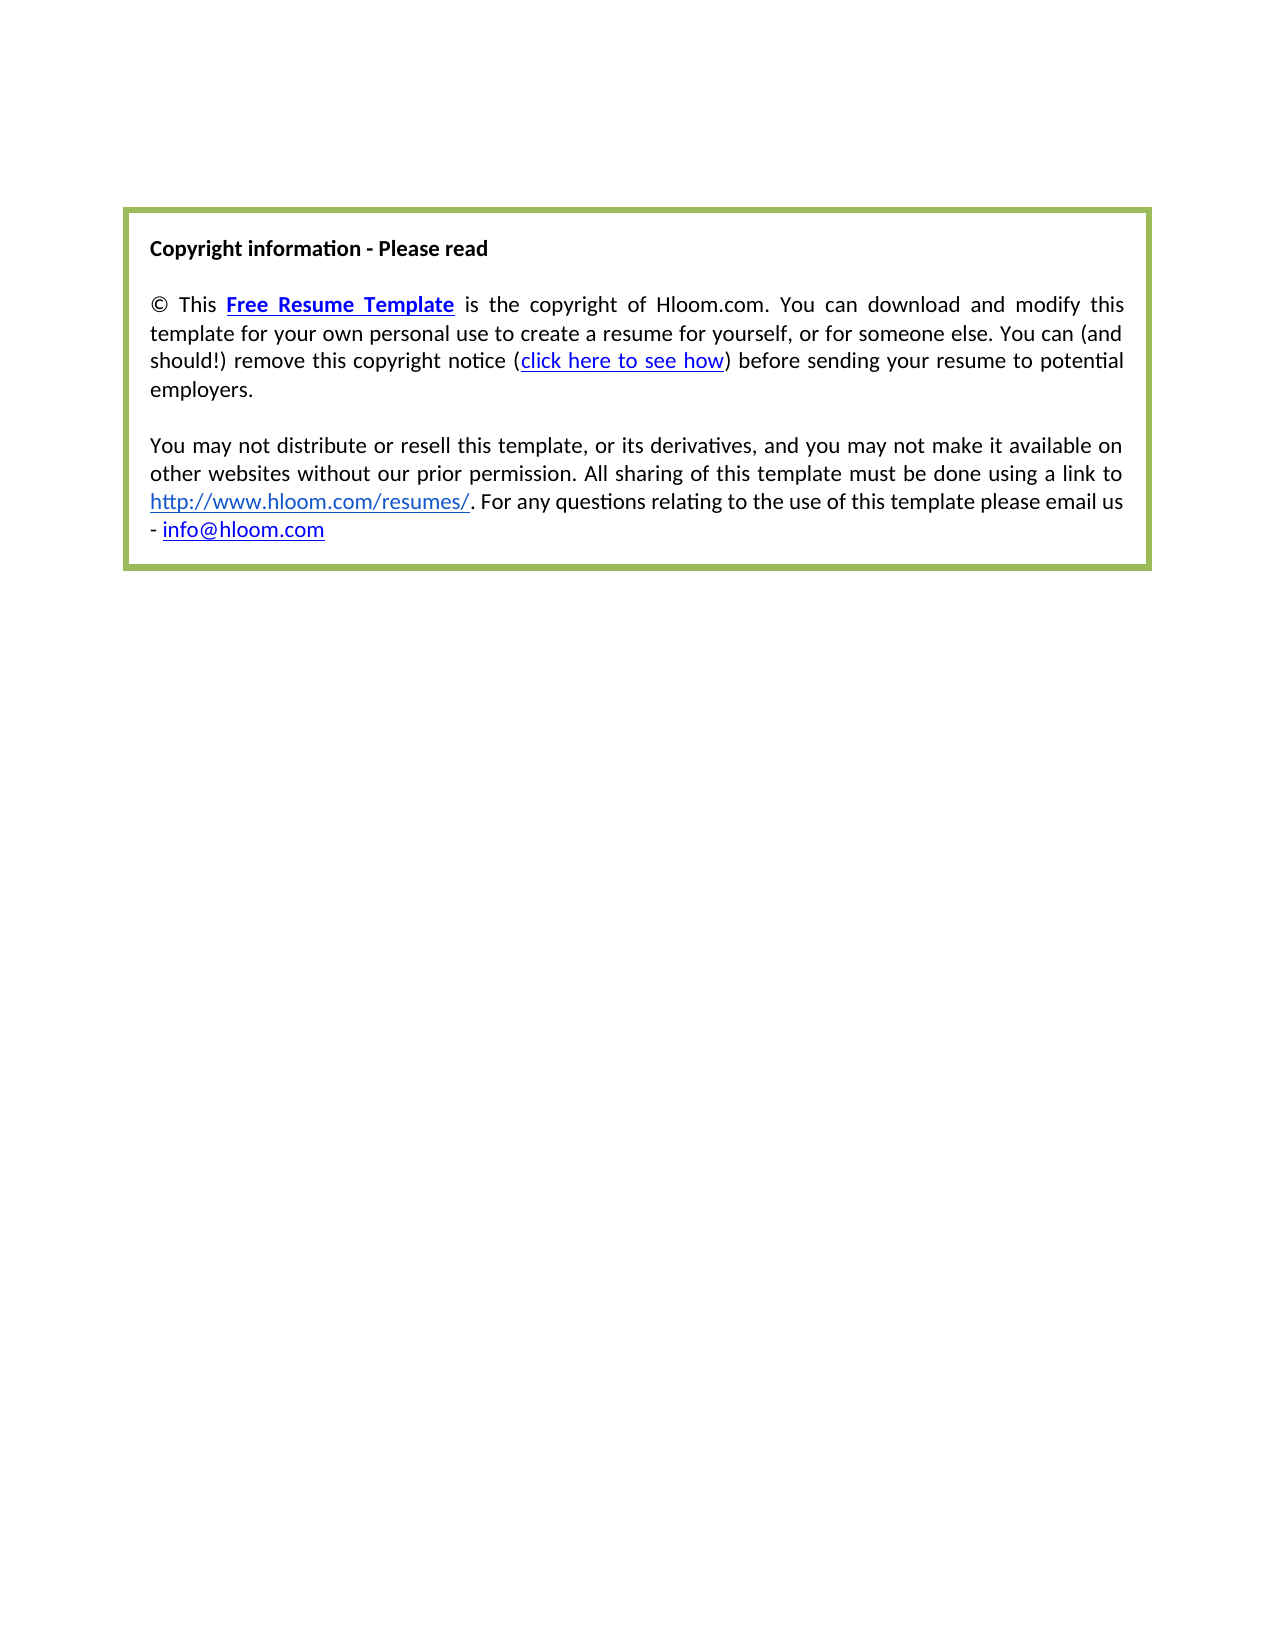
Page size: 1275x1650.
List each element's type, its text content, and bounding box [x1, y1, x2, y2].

text Copyright information - Please read [129, 213, 1146, 262]
text © This Free Resume Template is the copyright of Hloom.com. You can download and modify this template for your own personal use to create a resume for yourself, or for someone else. You can (and should!) remove this copyright notice (click here to see how) before sending your resume to potential employers. [150, 291, 1125, 403]
text You may not distribute or resell this template, or its derivatives, and you may not make it available on other websites without our prior permission. All sharing of this template must be done using a link to http://www.hloom.com/resumes/. For any questions relating to the use of this template please email us - info@hloom.com [129, 431, 1146, 564]
